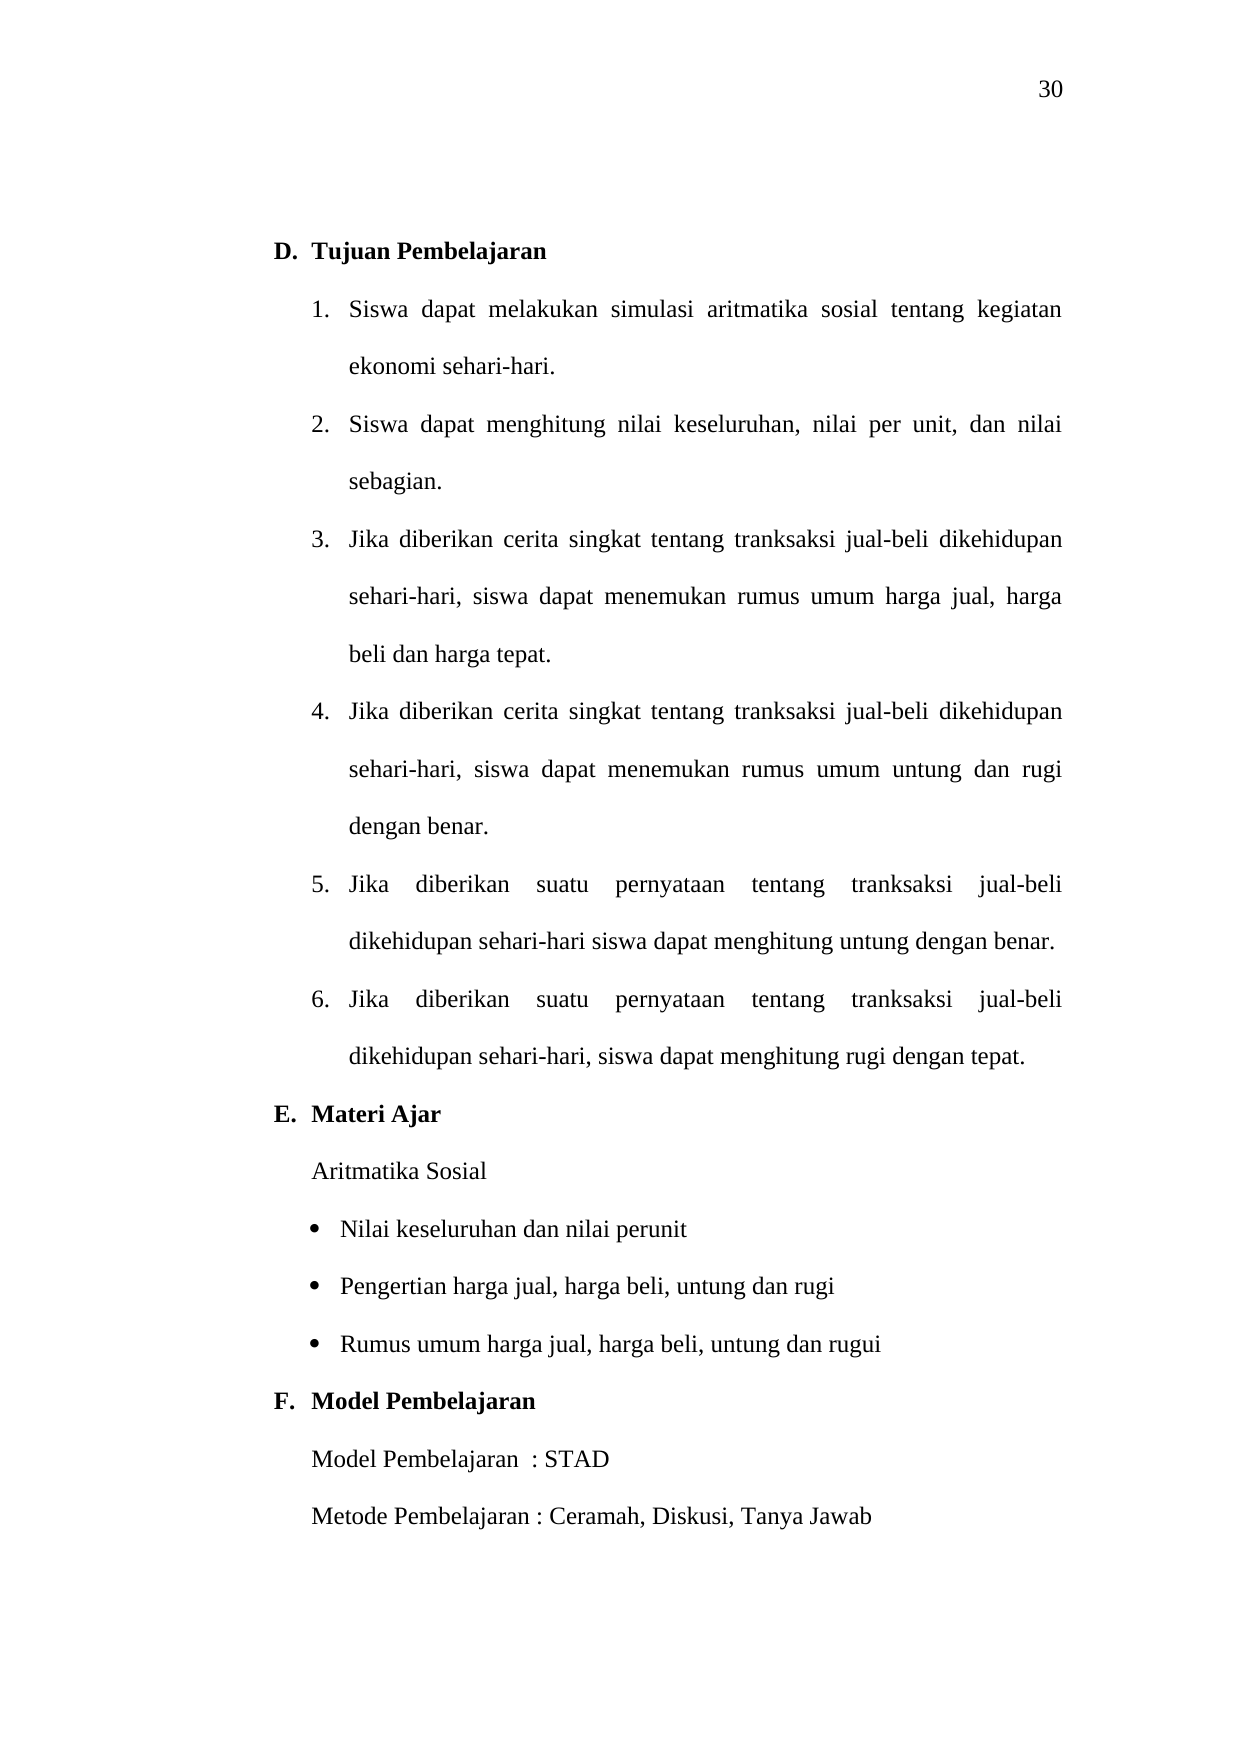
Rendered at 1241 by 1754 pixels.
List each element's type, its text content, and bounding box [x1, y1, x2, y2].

list Tujuan Pembelajaran [274, 236, 1063, 265]
list Jika diberikan suatu pernyataan tentang tranksaksi jual-beli dikehidupan sehari-hari, siswa dapat menghitung rugi dengan tepat. [311, 984, 1063, 1070]
list Model Pembelajaran : STAD [311, 1444, 1063, 1472]
list Model Pembelajaran [274, 1386, 1063, 1415]
list Jika diberikan cerita singkat tentang tranksaksi jual-beli dikehidupan sehari-hari, siswa dapat menemukan rumus umum untung dan rugi dengan benar. [311, 696, 1063, 840]
list Nilai keseluruhan dan nilai perunit [310, 1214, 1063, 1242]
list Rumus umum harga jual, harga beli, untung dan rugui [310, 1329, 1063, 1357]
list Jika diberikan cerita singkat tentang tranksaksi jual-beli dikehidupan sehari-hari, siswa dapat menemukan rumus umum harga jual, harga beli dan harga tepat. [311, 524, 1063, 667]
list Metode Pembelajaran : Ceramah, Diskusi, Tanya Jawab [311, 1501, 1063, 1530]
list Materi Ajar [274, 1099, 1063, 1127]
list Siswa dapat melakukan simulasi aritmatika sosial tentang kegiatan ekonomi sehari-hari. [311, 294, 1063, 380]
list Jika diberikan suatu pernyataan tentang tranksaksi jual-beli dikehidupan sehari-hari siswa dapat menghitung untung dengan benar. [311, 869, 1063, 955]
list Siswa dapat menghitung nilai keseluruhan, nilai per unit, dan nilai sebagian. [311, 409, 1063, 495]
list Pengertian harga jual, harga beli, untung dan rugi [310, 1271, 1063, 1300]
list Aritmatika Sosial [311, 1156, 1063, 1185]
